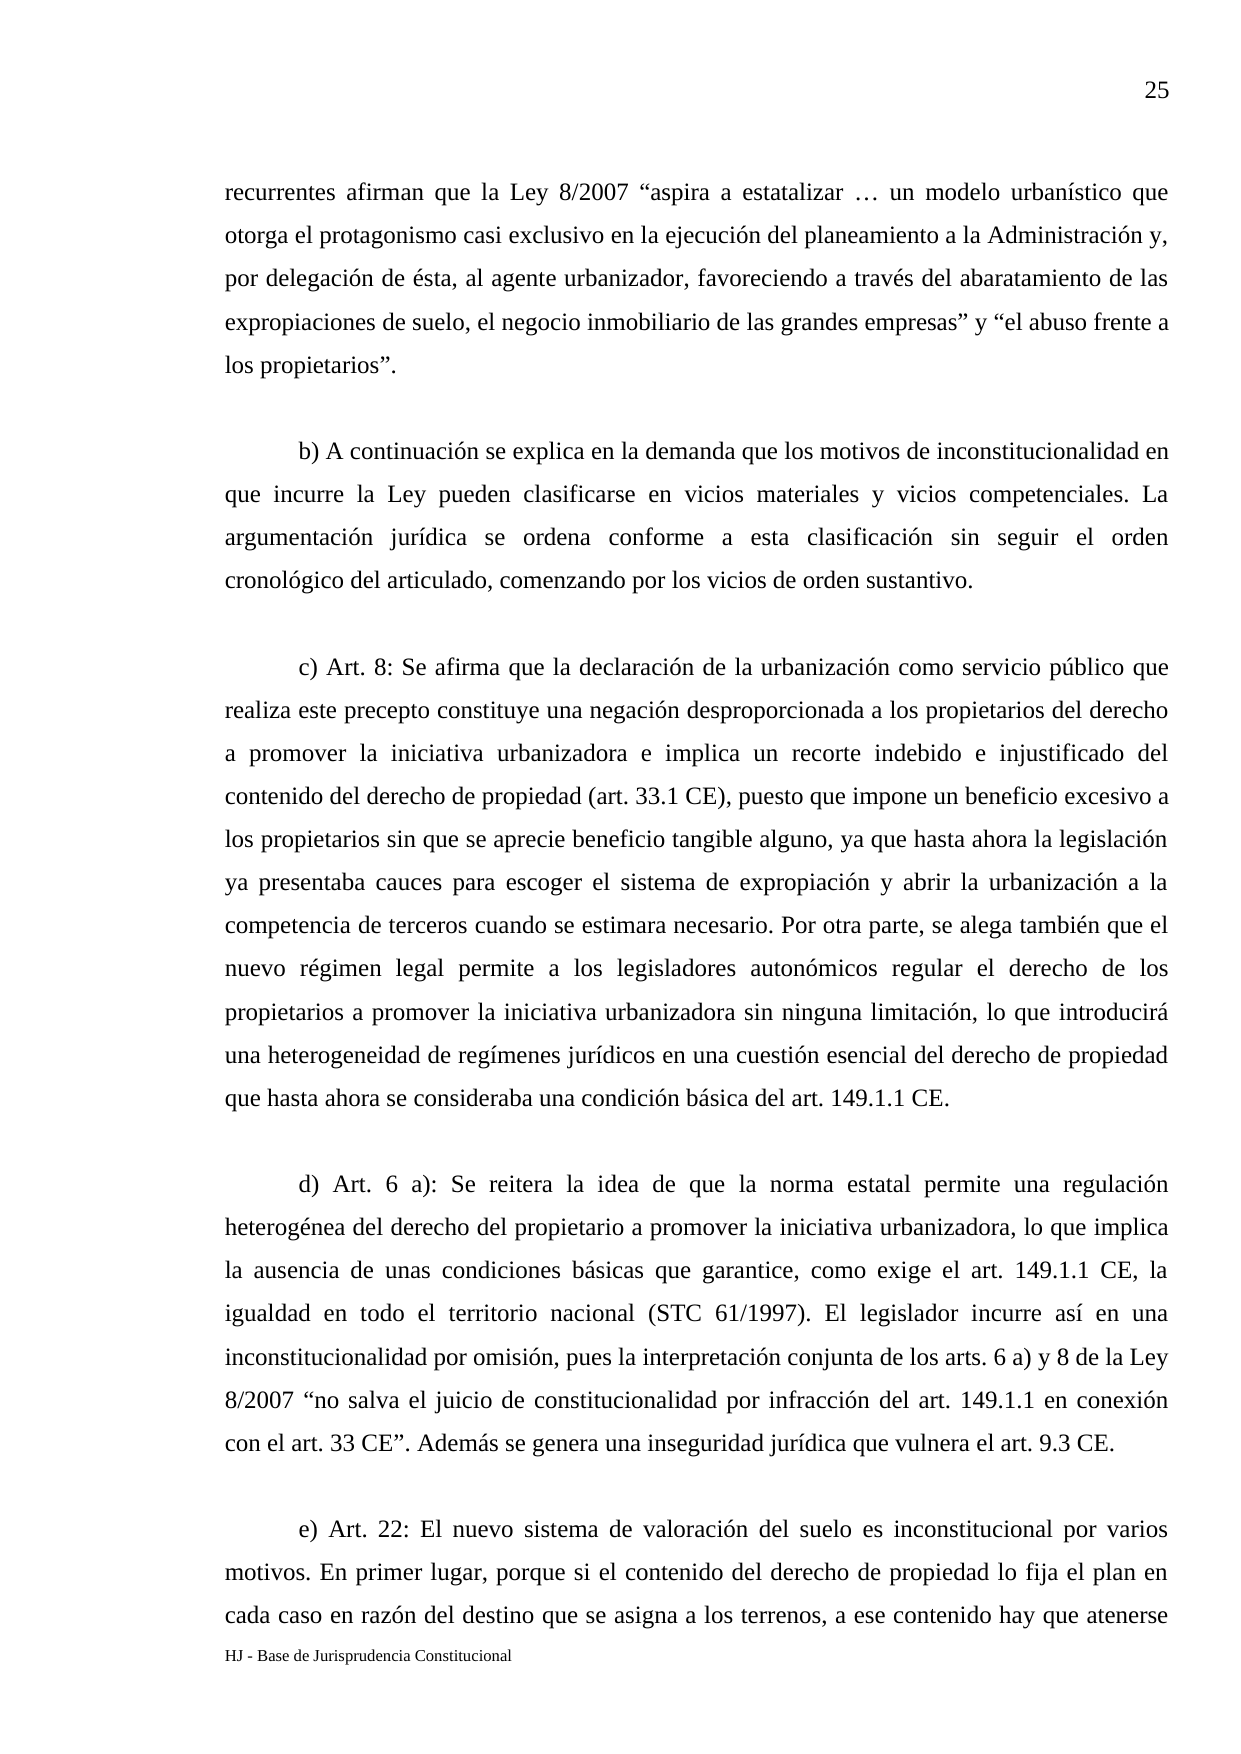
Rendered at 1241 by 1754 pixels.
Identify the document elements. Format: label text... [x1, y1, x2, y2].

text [224, 1514, 1169, 1629]
text c) Art. 8: Se afirma que la declaración de la urbanización como servicio público que realiza este precepto constituye una negación desproporcionada a los propietarios del derecho a promover la iniciativa urbanizadora e implica un recorte indebido e injustificado del contenido del derecho de propiedad (art. 33.1 CE), puesto que impone un beneficio excesivo a los propietarios sin que se aprecie beneficio tangible alguno, ya que hasta ahora la legislación ya presentaba cauces para escoger el sistema de expropiación y abrir la urbanización a la competencia de terceros cuando se estimara necesario. Por otra parte, se alega también que el nuevo régimen legal permite a los legisladores autonómicos regular el derecho de los propietarios a promover la iniciativa urbanizadora sin ninguna limitación, lo que introducirá una heterogeneidad de regímenes jurídicos en una cuestión esencial del derecho de propiedad que hasta ahora se consideraba una condición básica del art. 149.1.1 CE. [224, 652, 1169, 1112]
text d) Art. 6 a): Se reitera la idea de que la norma estatal permite una regulación heterogénea del derecho del propietario a promover la iniciativa urbanizadora, lo que implica la ausencia de unas condiciones básicas que garantice, como exige el art. 149.1.1 CE, la igualdad en todo el territorio nacional (STC 61/1997). El legislador incurre así en una inconstitucionalidad por omisión, pues la interpretación conjunta de los arts. 6 a) y 8 de la Ley 8/2007 “no salva el juicio de constitucionalidad por infracción del art. 149.1.1 en conexión con el art. 33 CE”. Además se genera una inseguridad jurídica que vulnera el art. 9.3 CE. [224, 1169, 1169, 1457]
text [224, 177, 1169, 378]
text b) A continuación se explica en la demanda que los motivos de inconstitucionalidad en que incurre la Ley pueden clasificarse en vicios materiales y vicios competenciales. La argumentación jurídica se ordena conforme a esta clasificación sin seguir el orden cronológico del articulado, comenzando por los vicios de orden sustantivo. [224, 436, 1169, 594]
